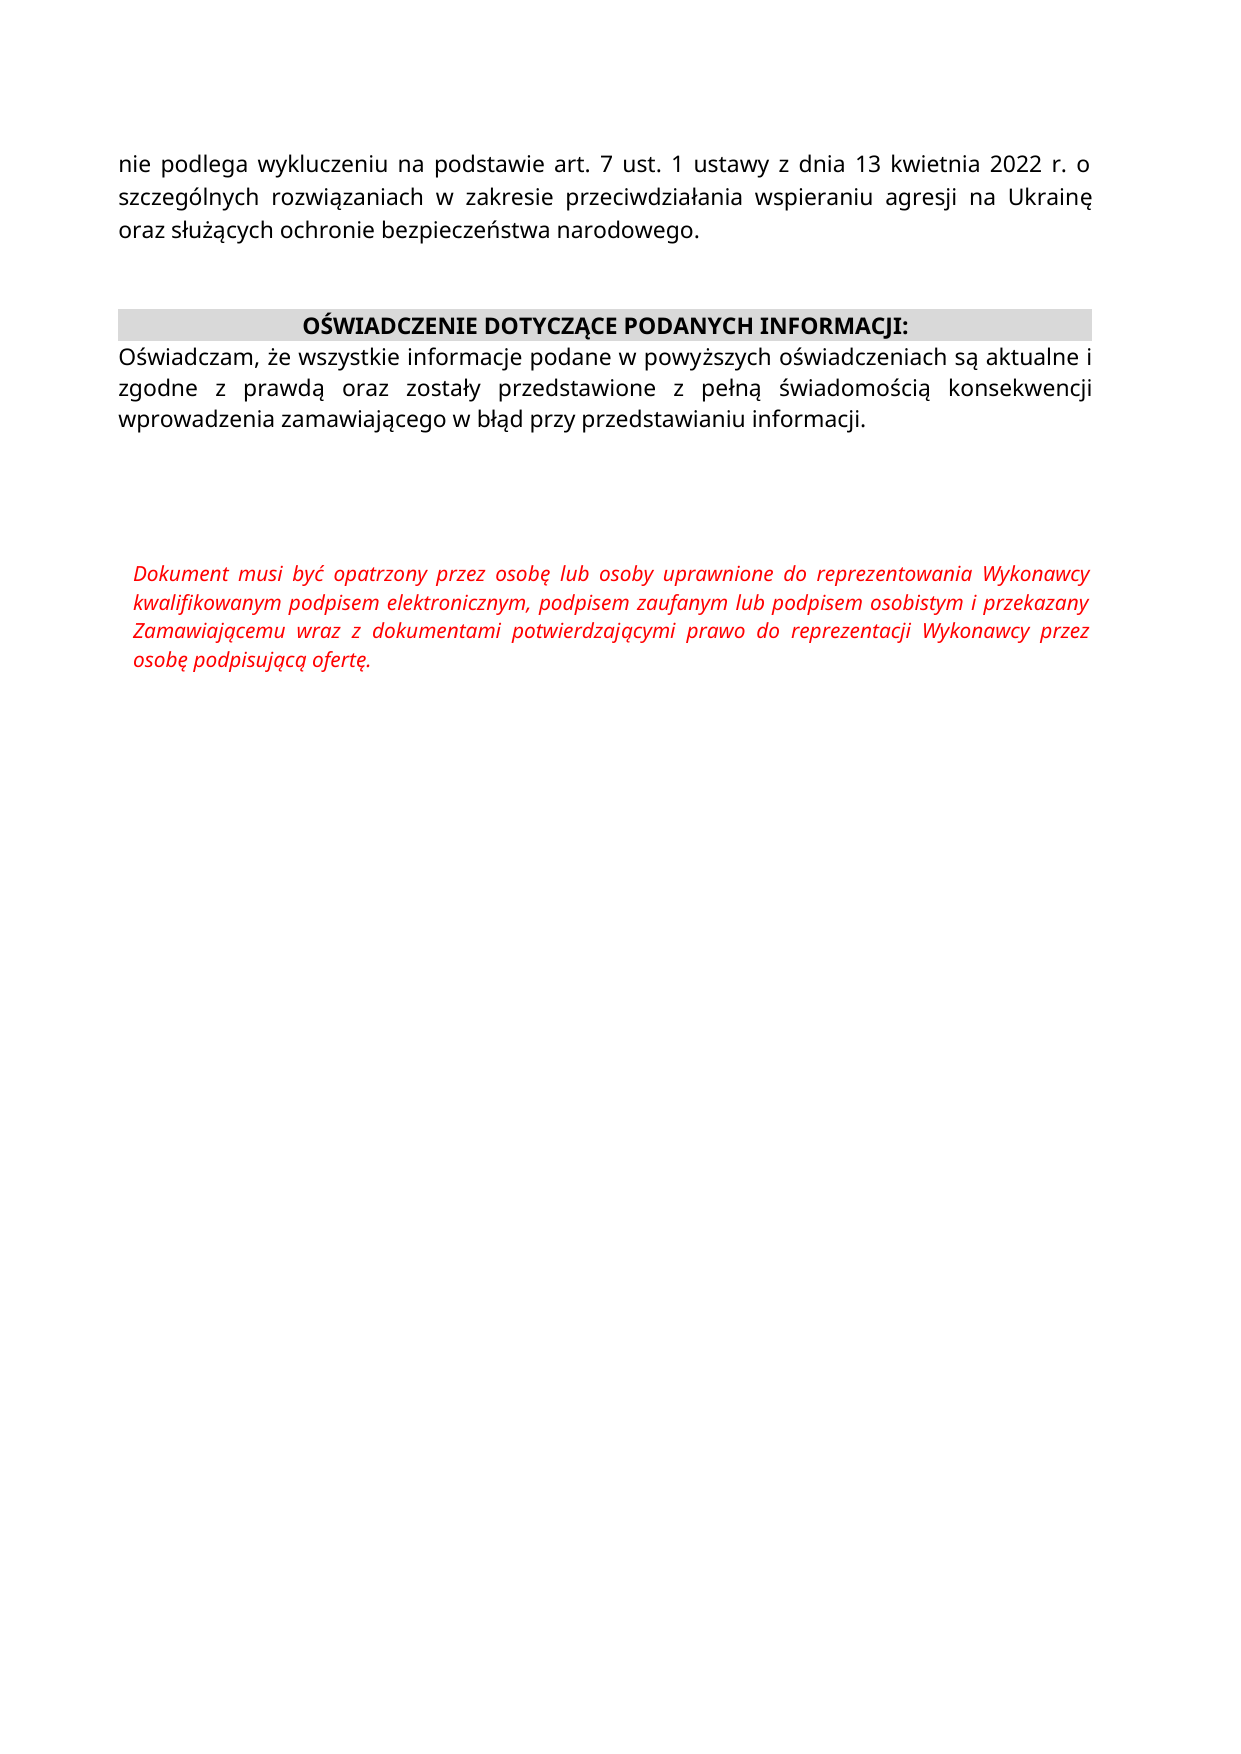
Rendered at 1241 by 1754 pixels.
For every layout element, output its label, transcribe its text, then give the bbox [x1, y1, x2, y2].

list nie podlega wykluczeniu na podstawie art. 7 ust. 1 ustawy z dnia 13 kwietnia 2022 r. o szczególnych rozwiązaniach w zakresie przeciwdziałania wspieraniu agresji na Ukrainę oraz służących ochronie bezpieczeństwa narodowego. [118, 148, 1092, 245]
text OŚWIADCZENIE DOTYCZĄCE PODANYCH INFORMACJI: [118, 309, 1092, 341]
text Oświadczam, że wszystkie informacje podane w powyższych oświadczeniach są aktualne i zgodne z prawdą oraz zostały przedstawione z pełną świadomością konsekwencji wprowadzenia zamawiającego w błąd przy przedstawianiu informacji. [118, 341, 1092, 434]
text Dokument musi być opatrzony przez osobę lub osoby uprawnione do reprezentowania Wykonawcy kwalifikowanym podpisem elektronicznym, podpisem zaufanym lub podpisem osobistym i przekazany Zamawiającemu wraz z dokumentami potwierdzającymi prawo do reprezentacji Wykonawcy przez osobę podpisującą ofertę. [133, 559, 1092, 673]
